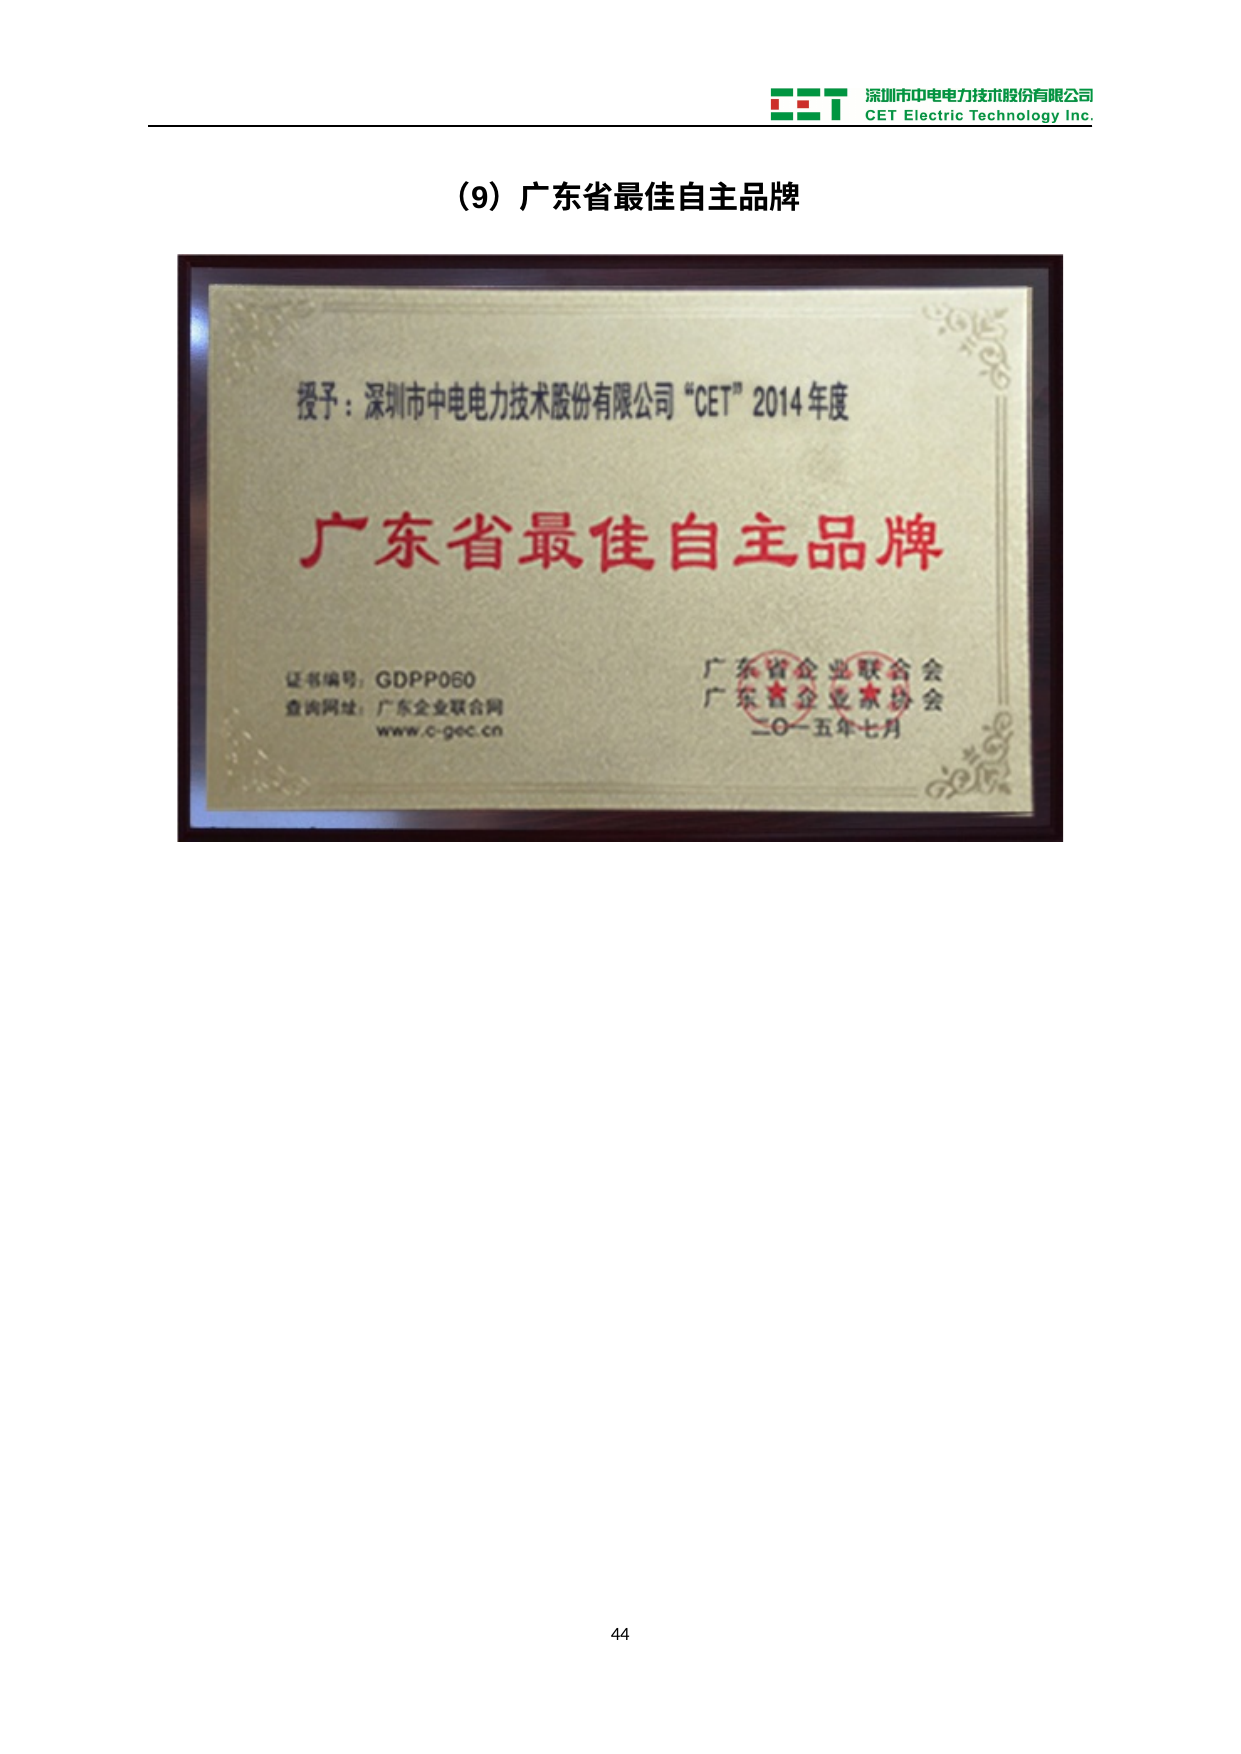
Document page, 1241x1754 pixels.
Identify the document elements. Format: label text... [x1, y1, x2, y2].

picture [770, 88, 1093, 123]
picture [177, 254, 1064, 842]
subtitle （9）广东省最佳自主品牌 [148, 162, 1092, 227]
